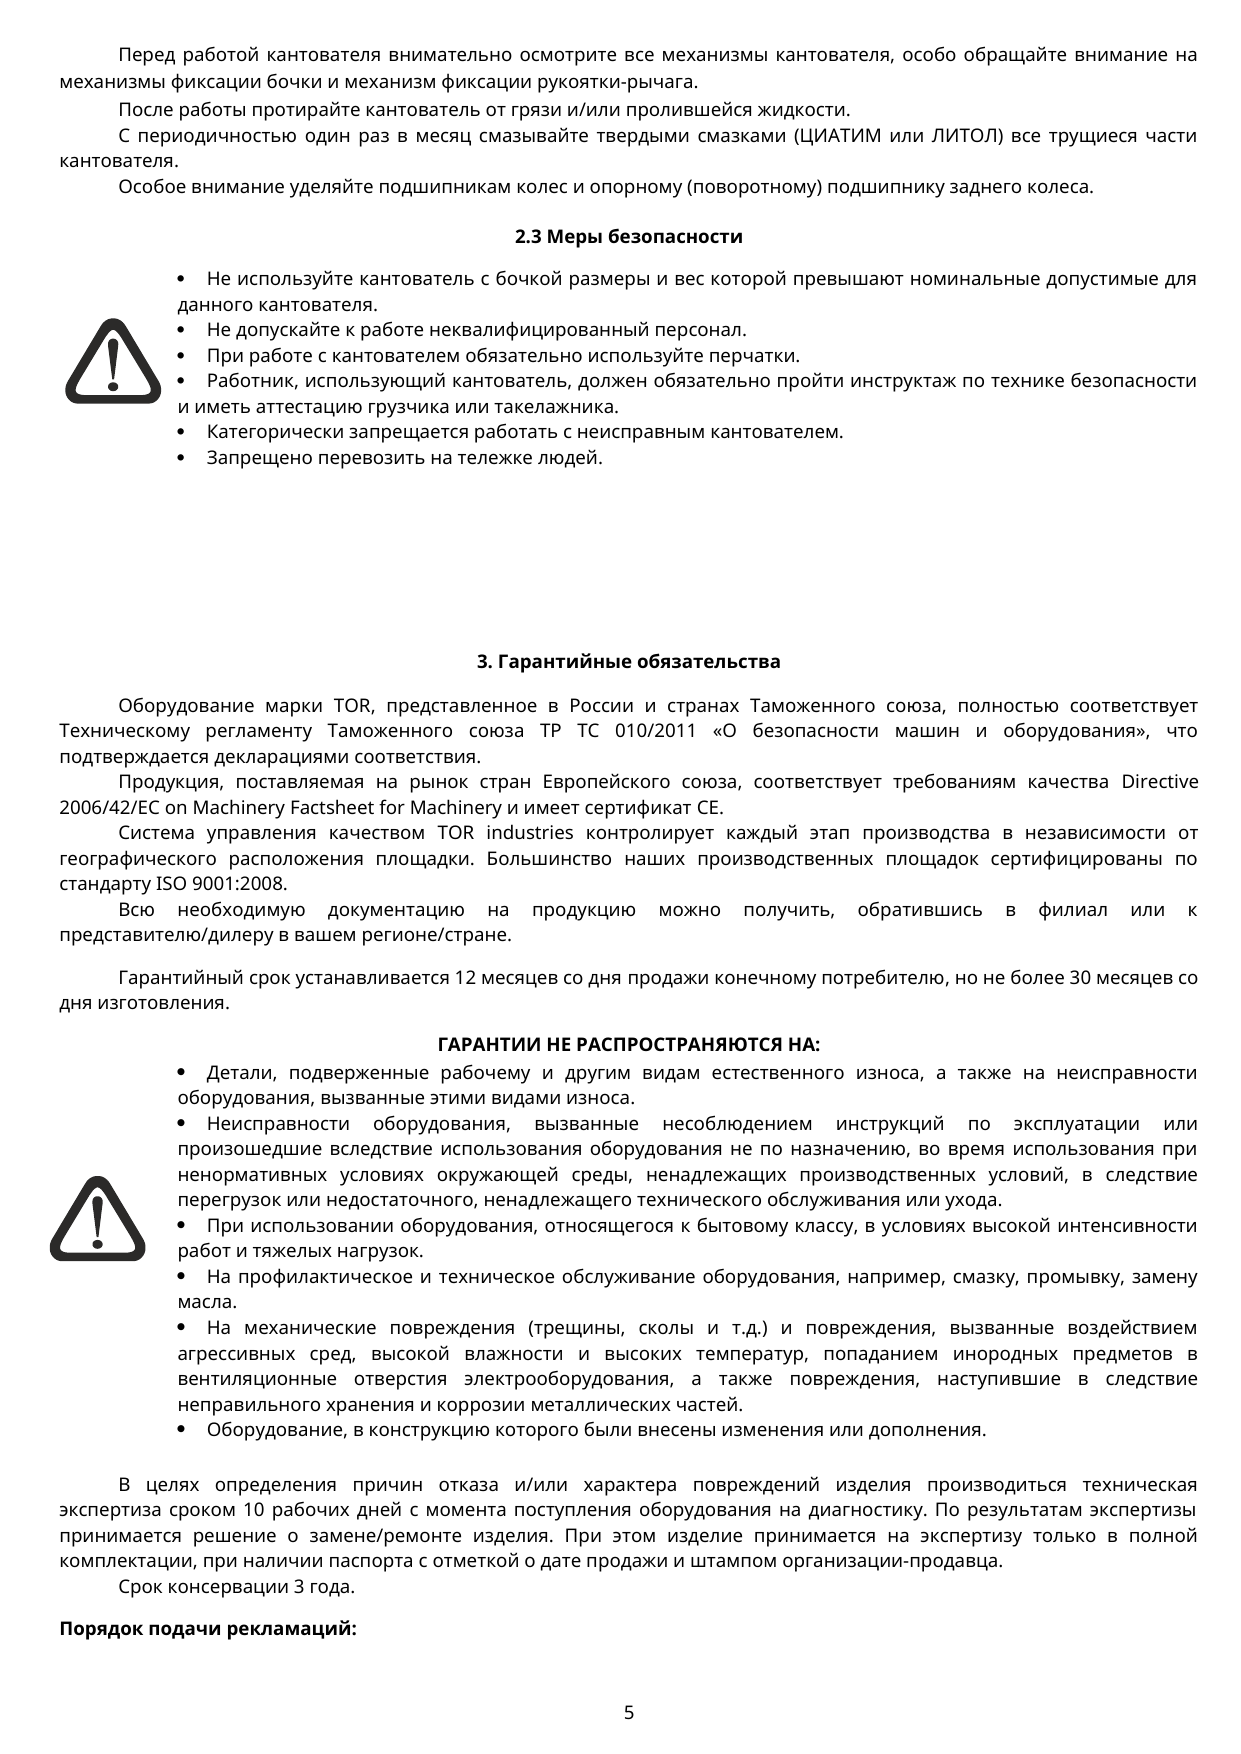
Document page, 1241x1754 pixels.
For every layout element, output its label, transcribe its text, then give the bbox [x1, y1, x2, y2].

text Система управления качеством TOR industries контролирует каждый этап производства в независимости от географического расположения площадки. Большинство наших производственных площадок сертифицированы по стандарту ISO 9001:2008. [59, 820, 1199, 896]
text Особое внимание уделяйте подшипникам колес и опорному (поворотному) подшипнику заднего колеса. [59, 173, 1199, 198]
text Порядок подачи рекламаций: [59, 1615, 1199, 1641]
text 2.3 Меры безопасности [59, 223, 1199, 249]
list Оборудование, в конструкцию которого были внесены изменения или дополнения. [177, 1416, 1199, 1442]
text Срок консервации 3 года. [59, 1573, 1199, 1599]
list Работник, использующий кантователь, должен обязательно пройти инструктаж по технике безопасности и иметь аттестацию грузчика или такелажника. [177, 368, 1199, 419]
text Всю необходимую документацию на продукцию можно получить, обратившись в филиал или к представителю/дилеру в вашем регионе/стране. [59, 896, 1199, 947]
list Не допускайте к работе неквалифицированный персонал. [177, 317, 1199, 342]
text После работы протирайте кантователь от грязи и/или пролившейся жидкости. [59, 96, 1199, 122]
list Неисправности оборудования, вызванные несоблюдением инструкций по эксплуатации или произошедшие вследствие использования оборудования не по назначению, во время использования при ненормативных условиях окружающей среды, ненадлежащих производственных условий, в следствие перегрузок или недостаточного, ненадлежащего технического обслуживания или ухода. [177, 1110, 1199, 1212]
list Детали, подверженные рабочему и другим видам естественного износа, а также на неисправности оборудования, вызванные этими видами износа. [177, 1059, 1199, 1110]
text Перед работой кантователя внимательно осмотрите все механизмы кантователя, особо обращайте внимание на механизмы фиксации бочки и механизм фиксации рукоятки-рычага. [59, 41, 1199, 94]
text Гарантийный срок устанавливается 12 месяцев со дня продажи конечному потребителю, но не более 30 месяцев со дня изготовления. [59, 964, 1199, 1015]
text В целях определения причин отказа и/или характера повреждений изделия производиться техническая экспертиза сроком 10 рабочих дней с момента поступления оборудования на диагностику. По результатам экспертизы принимается решение о замене/ремонте изделия. При этом изделие принимается на экспертизу только в полной комплектации, при наличии паспорта с отметкой о дате продажи и штампом организации-продавца. [59, 1471, 1199, 1573]
text 3. Гарантийные обязательства [59, 648, 1199, 673]
list Категорически запрещается работать с неисправным кантователем. [177, 419, 1199, 444]
list На механические повреждения (трещины, сколы и т.д.) и повреждения, вызванные воздействием агрессивных сред, высокой влажности и высоких температур, попаданием инородных предметов в вентиляционные отверстия электрооборудования, а также повреждения, наступившие в следствие неправильного хранения и коррозии металлических частей. [177, 1314, 1199, 1416]
list При использовании оборудования, относящегося к бытовому классу, в условиях высокой интенсивности работ и тяжелых нагрузок. [177, 1212, 1199, 1263]
text Продукция, поставляемая на рынок стран Европейского союза, соответствует требованиям качества Directive 2006/42/EC on Machinery Factsheet for Machinery и имеет сертификат CE. [59, 769, 1199, 820]
list Запрещено перевозить на тележке людей. [177, 444, 1199, 470]
text Оборудование марки TOR, представленное в России и странах Таможенного союза, полностью соответствует Техническому регламенту Таможенного союза ТР ТС 010/2011 «О безопасности машин и оборудования», что подтверждается декларациями соответствия. [59, 692, 1199, 769]
text С периодичностью один раз в месяц смазывайте твердыми смазками (ЦИАТИМ или ЛИТОЛ) все трущиеся части кантователя. [59, 122, 1199, 173]
list На профилактическое и техническое обслуживание оборудования, например, смазку, промывку, замену масла. [177, 1263, 1199, 1314]
text ГАРАНТИИ НЕ РАСПРОСТРАНЯЮТСЯ НА: [59, 1032, 1199, 1057]
list При работе с кантователем обязательно используйте перчатки. [177, 342, 1199, 368]
list Не используйте кантователь с бочкой размеры и вес которой превышают номинальные допустимые для данного кантователя. [177, 266, 1199, 317]
